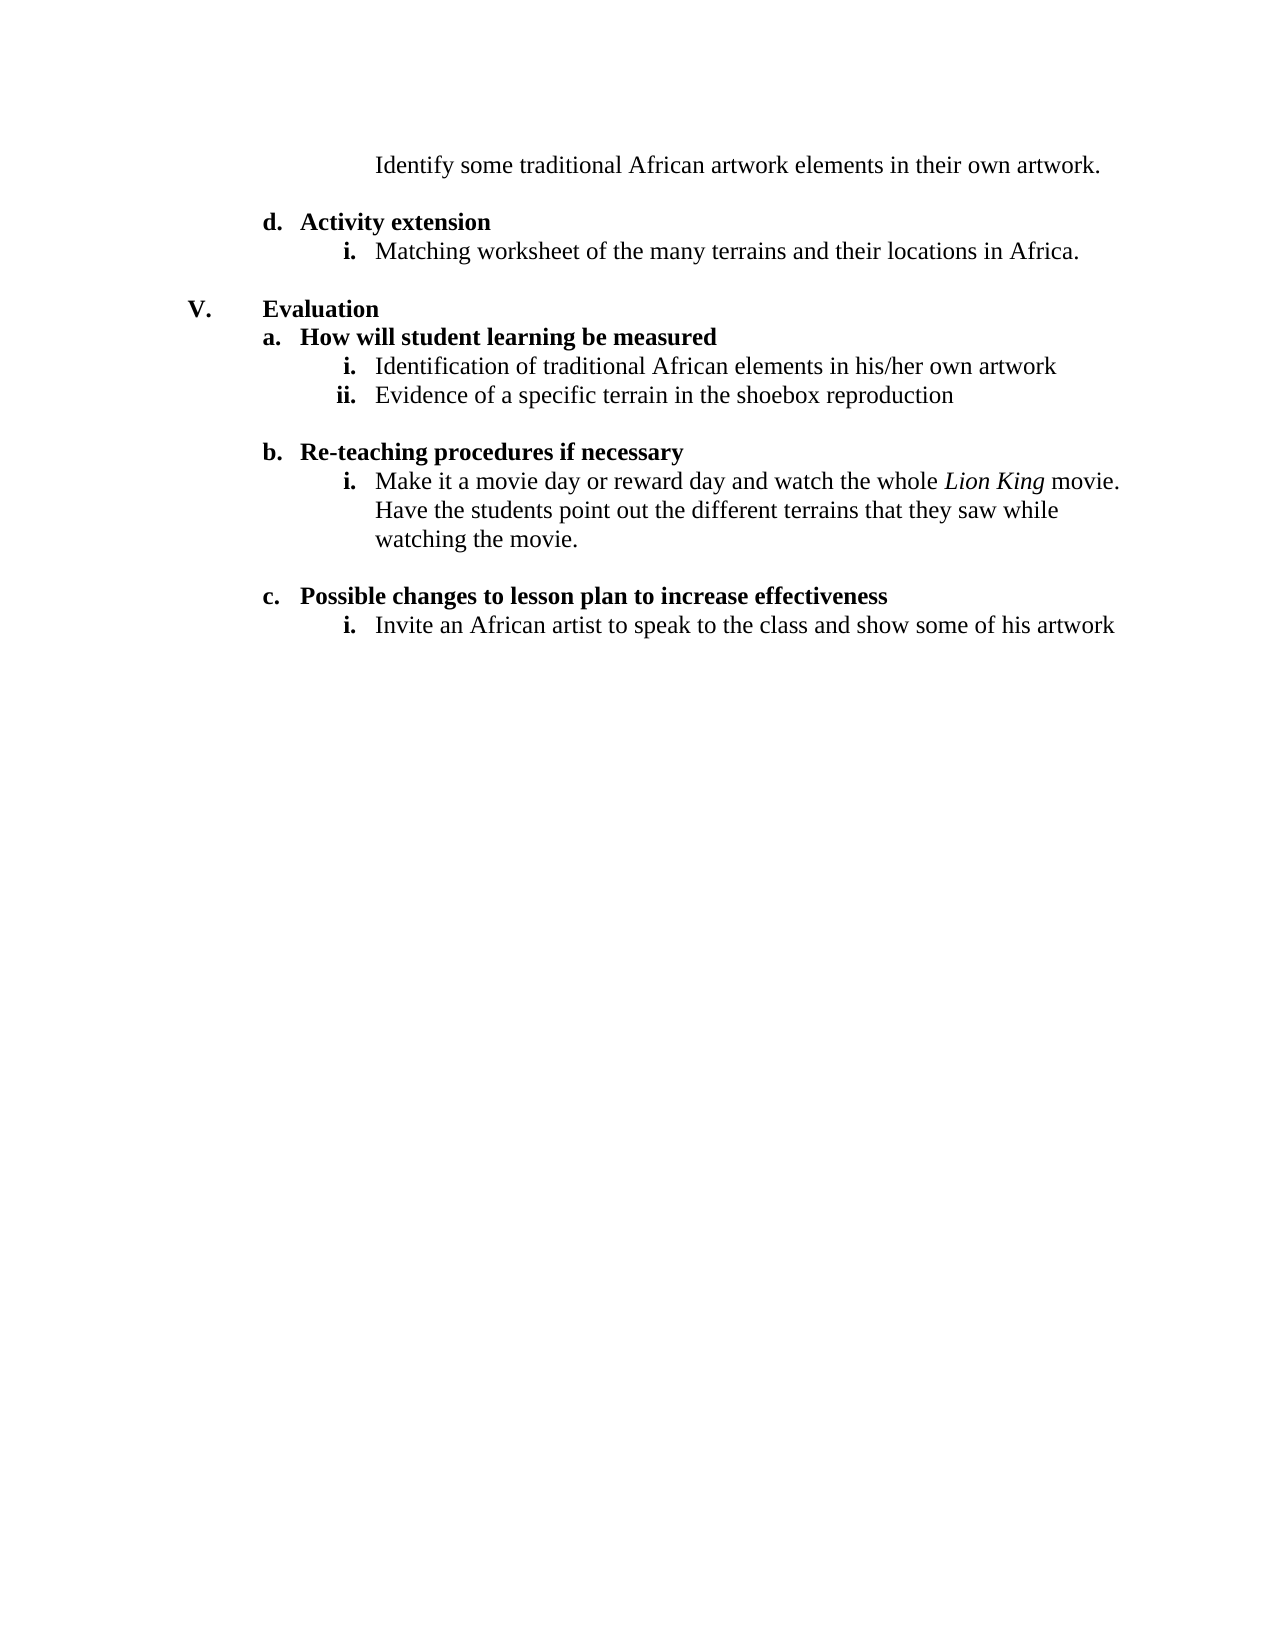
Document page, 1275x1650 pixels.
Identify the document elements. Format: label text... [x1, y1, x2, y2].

list Invite an African artist to speak to the class and show some of his artwork [356, 610, 1125, 639]
text Identify some traditional African artwork elements in their own artwork. [375, 150, 1125, 179]
list Activity extension [262, 207, 1125, 236]
list Evidence of a specific terrain in the shoebox reproduction [356, 380, 1125, 409]
list Re-teaching procedures if necessary [262, 437, 1125, 466]
list Evaluation [187, 294, 1125, 322]
list Make it a movie day or reward day and watch the whole Lion King movie. Have the students point out the different terrains that they saw while watching the movie. [356, 466, 1125, 552]
list Matching worksheet of the many terrains and their locations in Africa. [356, 236, 1125, 265]
list Identification of traditional African elements in his/her own artwork [356, 351, 1125, 380]
list How will student learning be measured [262, 322, 1125, 351]
list Possible changes to lesson plan to increase effectiveness [262, 581, 1125, 610]
